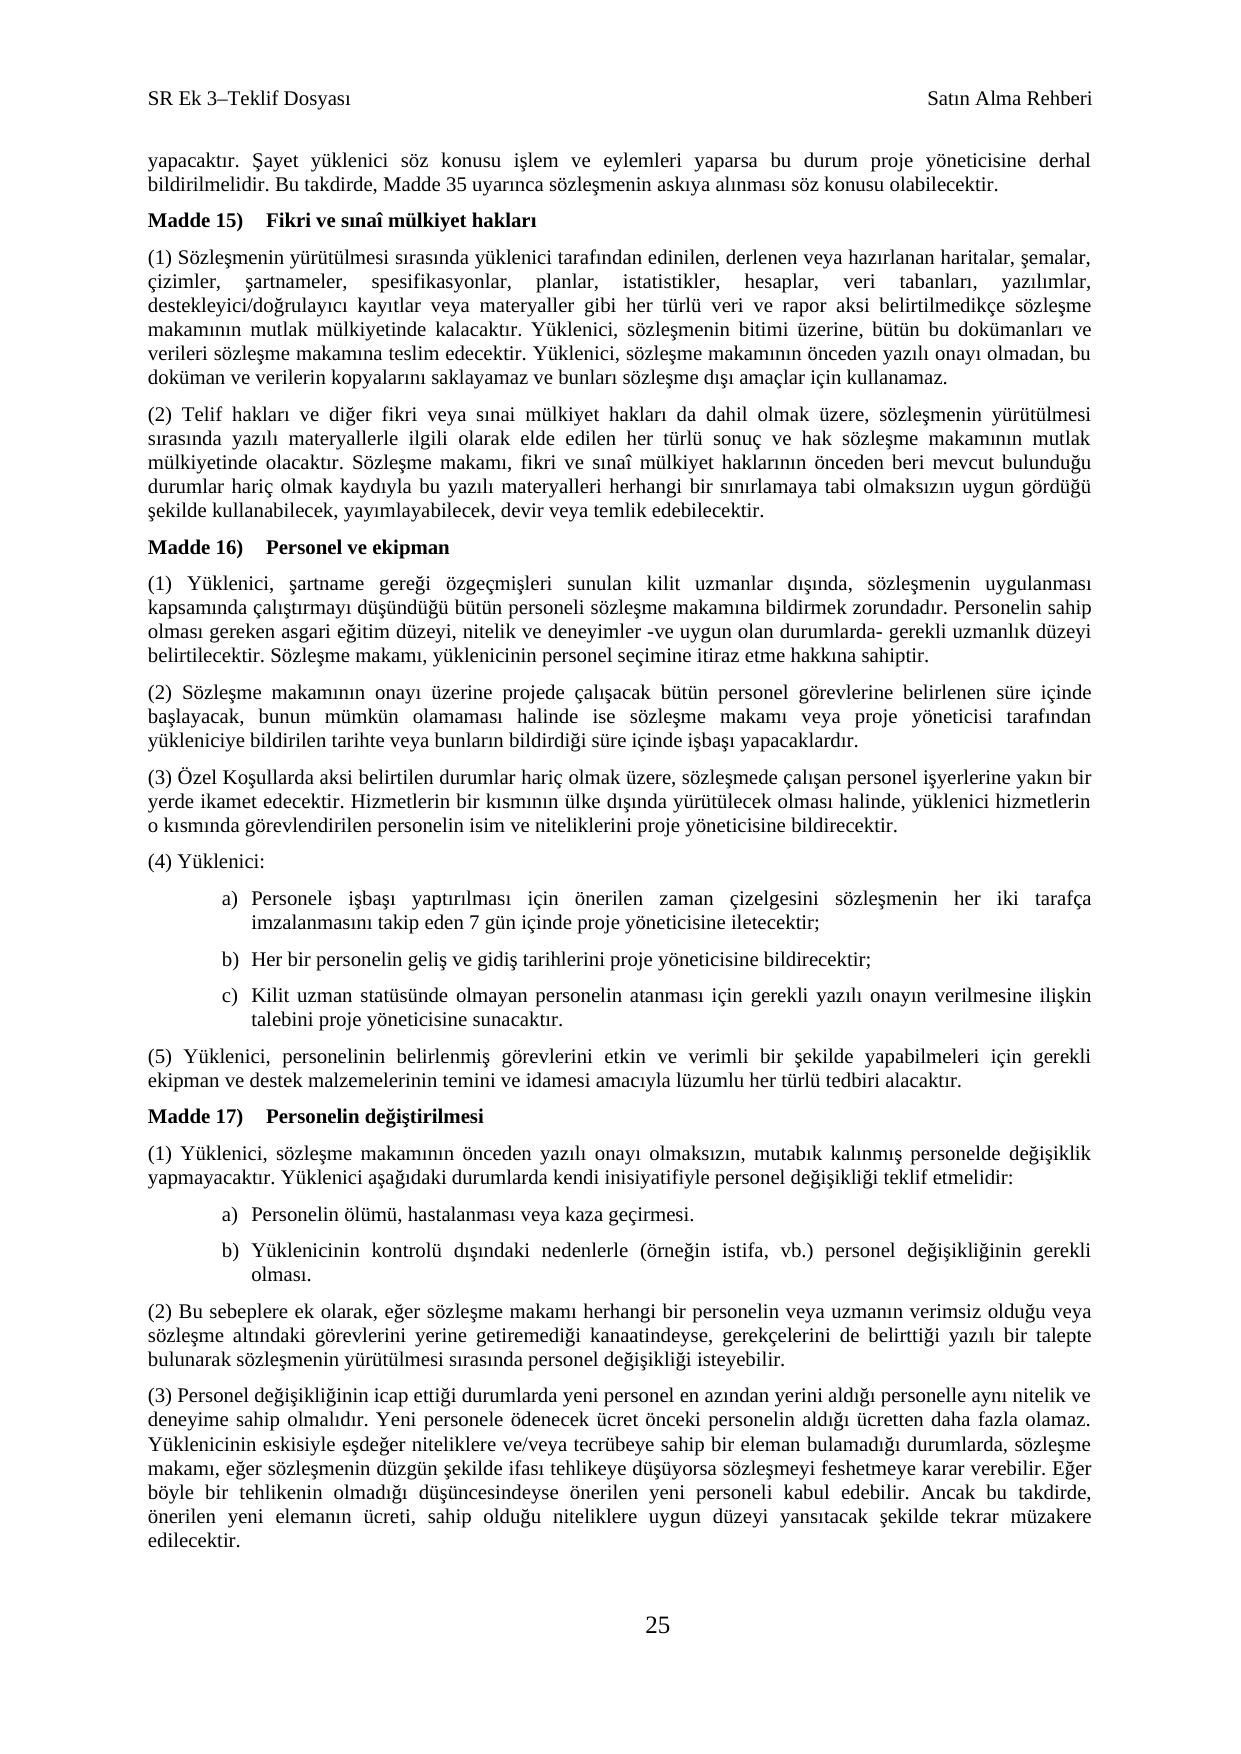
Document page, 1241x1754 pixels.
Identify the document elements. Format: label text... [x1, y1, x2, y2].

list Fikri ve sınaî mülkiyet hakları [148, 208, 1093, 232]
text a) Personele işbaşı yaptırılması için önerilen zaman çizelgesini sözleşmenin her iki tarafça imzalanmasını takip eden 7 gün içinde proje yöneticisine iletecektir; [222, 886, 1093, 934]
text (2) Bu sebeplere ek olarak, eğer sözleşme makamı herhangi bir personelin veya uzmanın verimsiz olduğu veya sözleşme altındaki görevlerini yerine getiremediği kanaatindeyse, gerekçelerini de belirttiği yazılı bir talepte bulunarak sözleşmenin yürütülmesi sırasında personel değişikliği isteyebilir. [148, 1299, 1093, 1371]
text b) Yüklenicinin kontrolü dışındaki nedenlerle (örneğin istifa, vb.) personel değişikliğinin gerekli olması. [222, 1238, 1093, 1286]
list Personel ve ekipman [148, 534, 1093, 559]
text (3) Özel Koşullarda aksi belirtilen durumlar hariç olmak üzere, sözleşmede çalışan personel işyerlerine yakın bir yerde ikamet edecektir. Hizmetlerin bir kısmının ülke dışında yürütülecek olması halinde, yüklenici hizmetlerin o kısmında görevlendirilen personelin isim ve niteliklerini proje yöneticisine bildirecektir. [148, 764, 1093, 837]
text b) Her bir personelin geliş ve gidiş tarihlerini proje yöneticisine bildirecektir; [222, 946, 1093, 971]
list Personelin değiştirilmesi [148, 1104, 1093, 1128]
text (4) Yüklenici: [148, 849, 1093, 873]
text (3) Personel değişikliğinin icap ettiği durumlarda yeni personel en azından yerini aldığı personelle aynı nitelik ve deneyime sahip olmalıdır. Yeni personele ödenecek ücret önceki personelin aldığı ücretten daha fazla olamaz. Yüklenicinin eskisiyle eşdeğer niteliklere ve/veya tecrübeye sahip bir eleman bulamadığı durumlarda, sözleşme makamı, eğer sözleşmenin düzgün şekilde ifası tehlikeye düşüyorsa sözleşmeyi feshetmeye karar verebilir. Eğer böyle bir tehlikenin olmadığı düşüncesindeyse önerilen yeni personeli kabul edebilir. Ancak bu takdirde, önerilen yeni elemanın ücreti, sahip olduğu niteliklere uygun düzeyi yansıtacak şekilde tekrar müzakere edilecektir. [148, 1383, 1093, 1552]
text (2) Telif hakları ve diğer fikri veya sınai mülkiyet hakları da dahil olmak üzere, sözleşmenin yürütülmesi sırasında yazılı materyallerle ilgili olarak elde edilen her türlü sonuç ve hak sözleşme makamının mutlak mülkiyetinde olacaktır. Sözleşme makamı, fikri ve sınaî mülkiyet haklarının önceden beri mevcut bulunduğu durumlar hariç olmak kaydıyla bu yazılı materyalleri herhangi bir sınırlamaya tabi olmaksızın uygun gördüğü şekilde kullanabilecek, yayımlayabilecek, devir veya temlik edebilecektir. [148, 402, 1093, 522]
text c) Kilit uzman statüsünde olmayan personelin atanması için gerekli yazılı onayın verilmesine ilişkin talebini proje yöneticisine sunacaktır. [222, 983, 1093, 1031]
text (1) Yüklenici, sözleşme makamının önceden yazılı onayı olmaksızın, mutabık kalınmış personelde değişiklik yapmayacaktır. Yüklenici aşağıdaki durumlarda kendi inisiyatifiyle personel değişikliği teklif etmelidir: [148, 1141, 1093, 1189]
text (1) Sözleşmenin yürütülmesi sırasında yüklenici tarafından edinilen, derlenen veya hazırlanan haritalar, şemalar, çizimler, şartnameler, spesifikasyonlar, planlar, istatistikler, hesaplar, veri tabanları, yazılımlar, destekleyici/doğrulayıcı kayıtlar veya materyaller gibi her türlü veri ve rapor aksi belirtilmedikçe sözleşme makamının mutlak mülkiyetinde kalacaktır. Yüklenici, sözleşmenin bitimi üzerine, bütün bu dokümanları ve verileri sözleşme makamına teslim edecektir. Yüklenici, sözleşme makamının önceden yazılı onayı olmadan, bu doküman ve verilerin kopyalarını saklayamaz ve bunları sözleşme dışı amaçlar için kullanamaz. [148, 245, 1093, 389]
text (5) Yüklenici, personelinin belirlenmiş görevlerini etkin ve verimli bir şekilde yapabilmeleri için gerekli ekipman ve destek malzemelerinin temini ve idamesi amacıyla lüzumlu her türlü tedbiri alacaktır. [148, 1044, 1093, 1092]
text (2) Sözleşme makamının onayı üzerine projede çalışacak bütün personel görevlerine belirlenen süre içinde başlayacak, bunun mümkün olamaması halinde ise sözleşme makamı veya proje yöneticisi tarafından yükleniciye bildirilen tarihte veya bunların bildirdiği süre içinde işbaşı yapacaklardır. [148, 680, 1093, 752]
text a) Personelin ölümü, hastalanması veya kaza geçirmesi. [222, 1201, 1093, 1226]
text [148, 148, 1093, 196]
text (1) Yüklenici, şartname gereği özgeçmişleri sunulan kilit uzmanlar dışında, sözleşmenin uygulanması kapsamında çalıştırmayı düşündüğü bütün personeli sözleşme makamına bildirmek zorundadır. Personelin sahip olması gereken asgari eğitim düzeyi, nitelik ve deneyimler -ve uygun olan durumlarda- gerekli uzmanlık düzeyi belirtilecektir. Sözleşme makamı, yüklenicinin personel seçimine itiraz etme hakkına sahiptir. [148, 571, 1093, 667]
